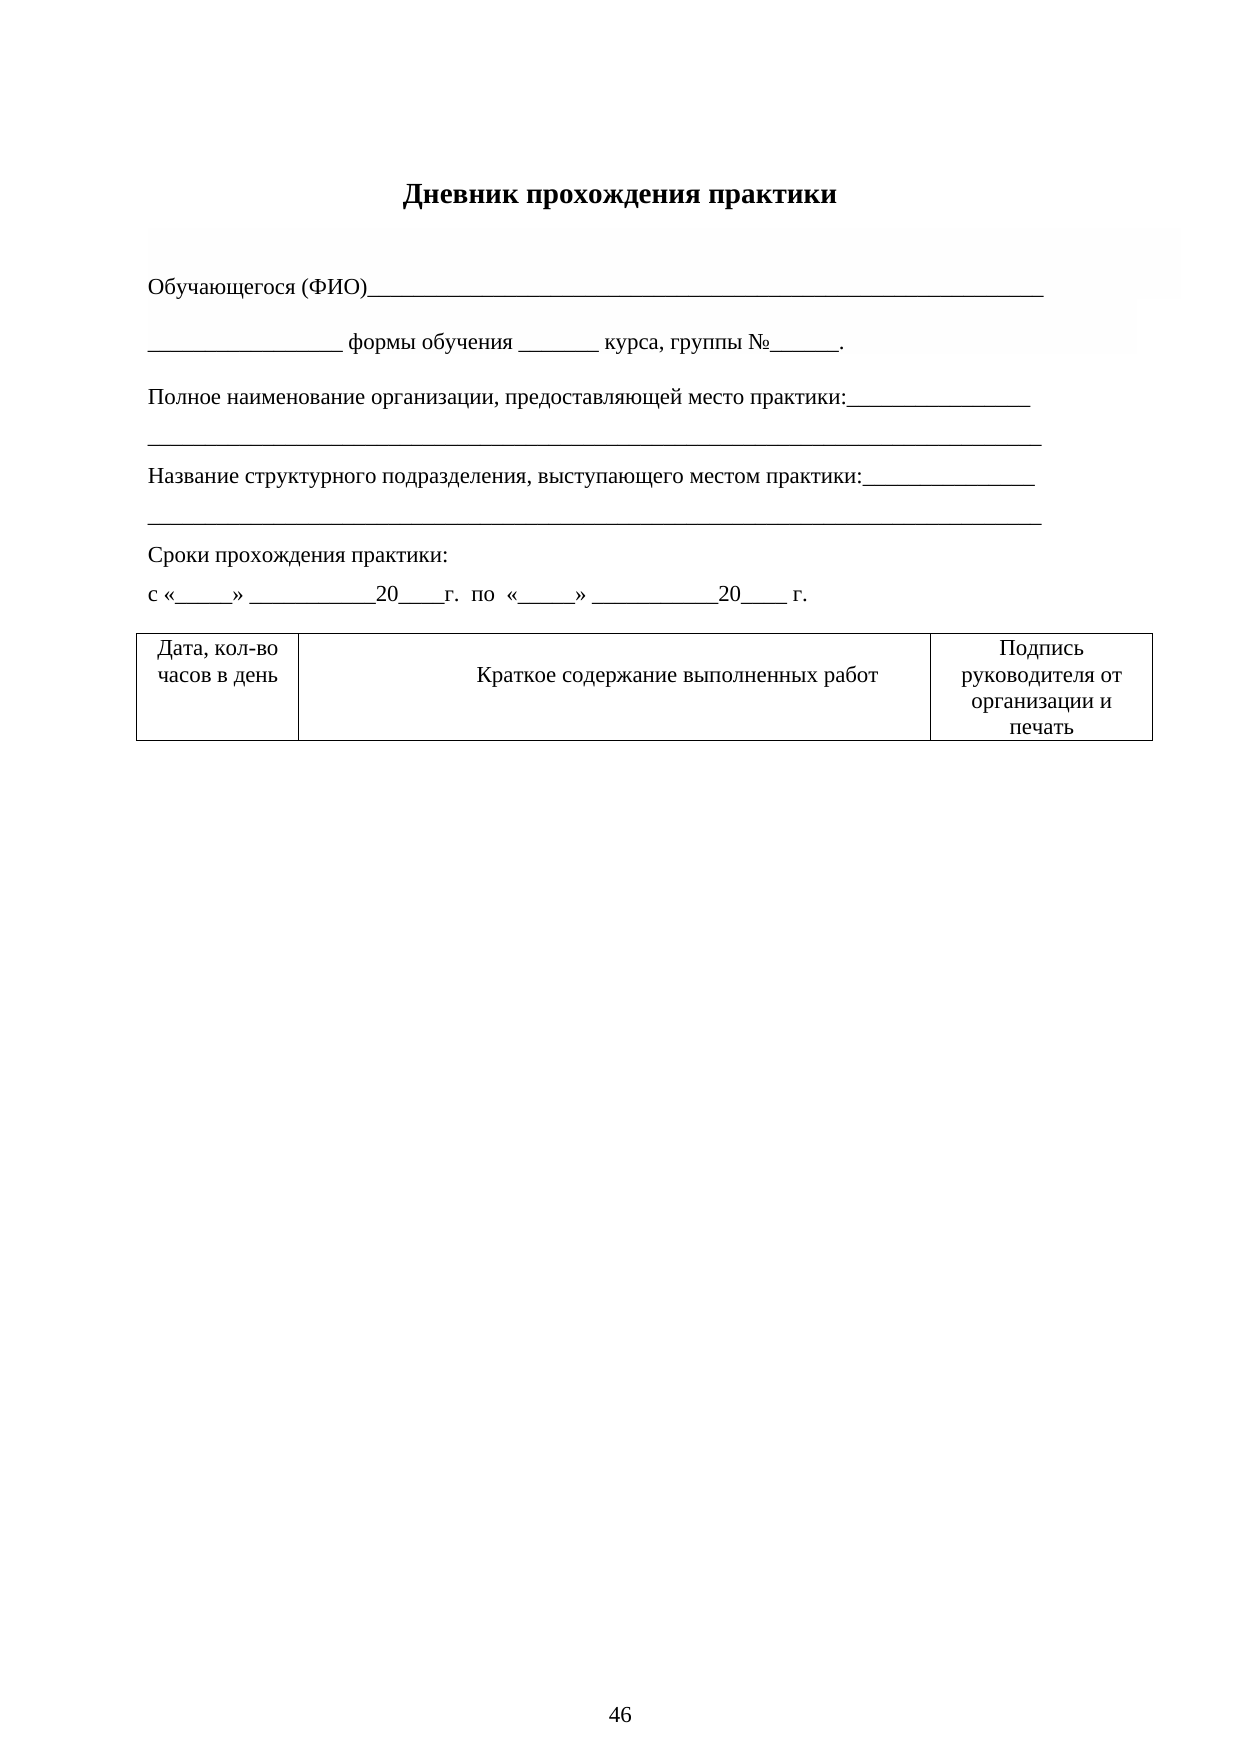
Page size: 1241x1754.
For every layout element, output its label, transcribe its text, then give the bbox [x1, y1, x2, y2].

text Дневник прохождения практики [148, 176, 1092, 209]
table_header Подпись руководителя от организации и печать [931, 634, 1152, 740]
text Название структурного подразделения, выступающего местом практики:_______________ [148, 462, 1137, 488]
text ______________________________________________________________________________ [148, 423, 1137, 449]
text _________________ формы обучения _______ курса, группы №______. [148, 328, 1137, 354]
text с «_____» ___________20____г. по «_____» ___________20____ г. [148, 581, 1137, 607]
text Полное наименование организации, предоставляющей место практики:________________ [148, 383, 1137, 409]
text Сроки прохождения практики: [148, 541, 1137, 567]
text Обучающегося (ФИО)___________________________________________________________ [148, 273, 1181, 299]
table_header Дата, кол-во часов в день [137, 634, 298, 740]
table_header Краткое содержание выполненных работ [299, 634, 930, 740]
text ______________________________________________________________________________ [148, 502, 1137, 528]
